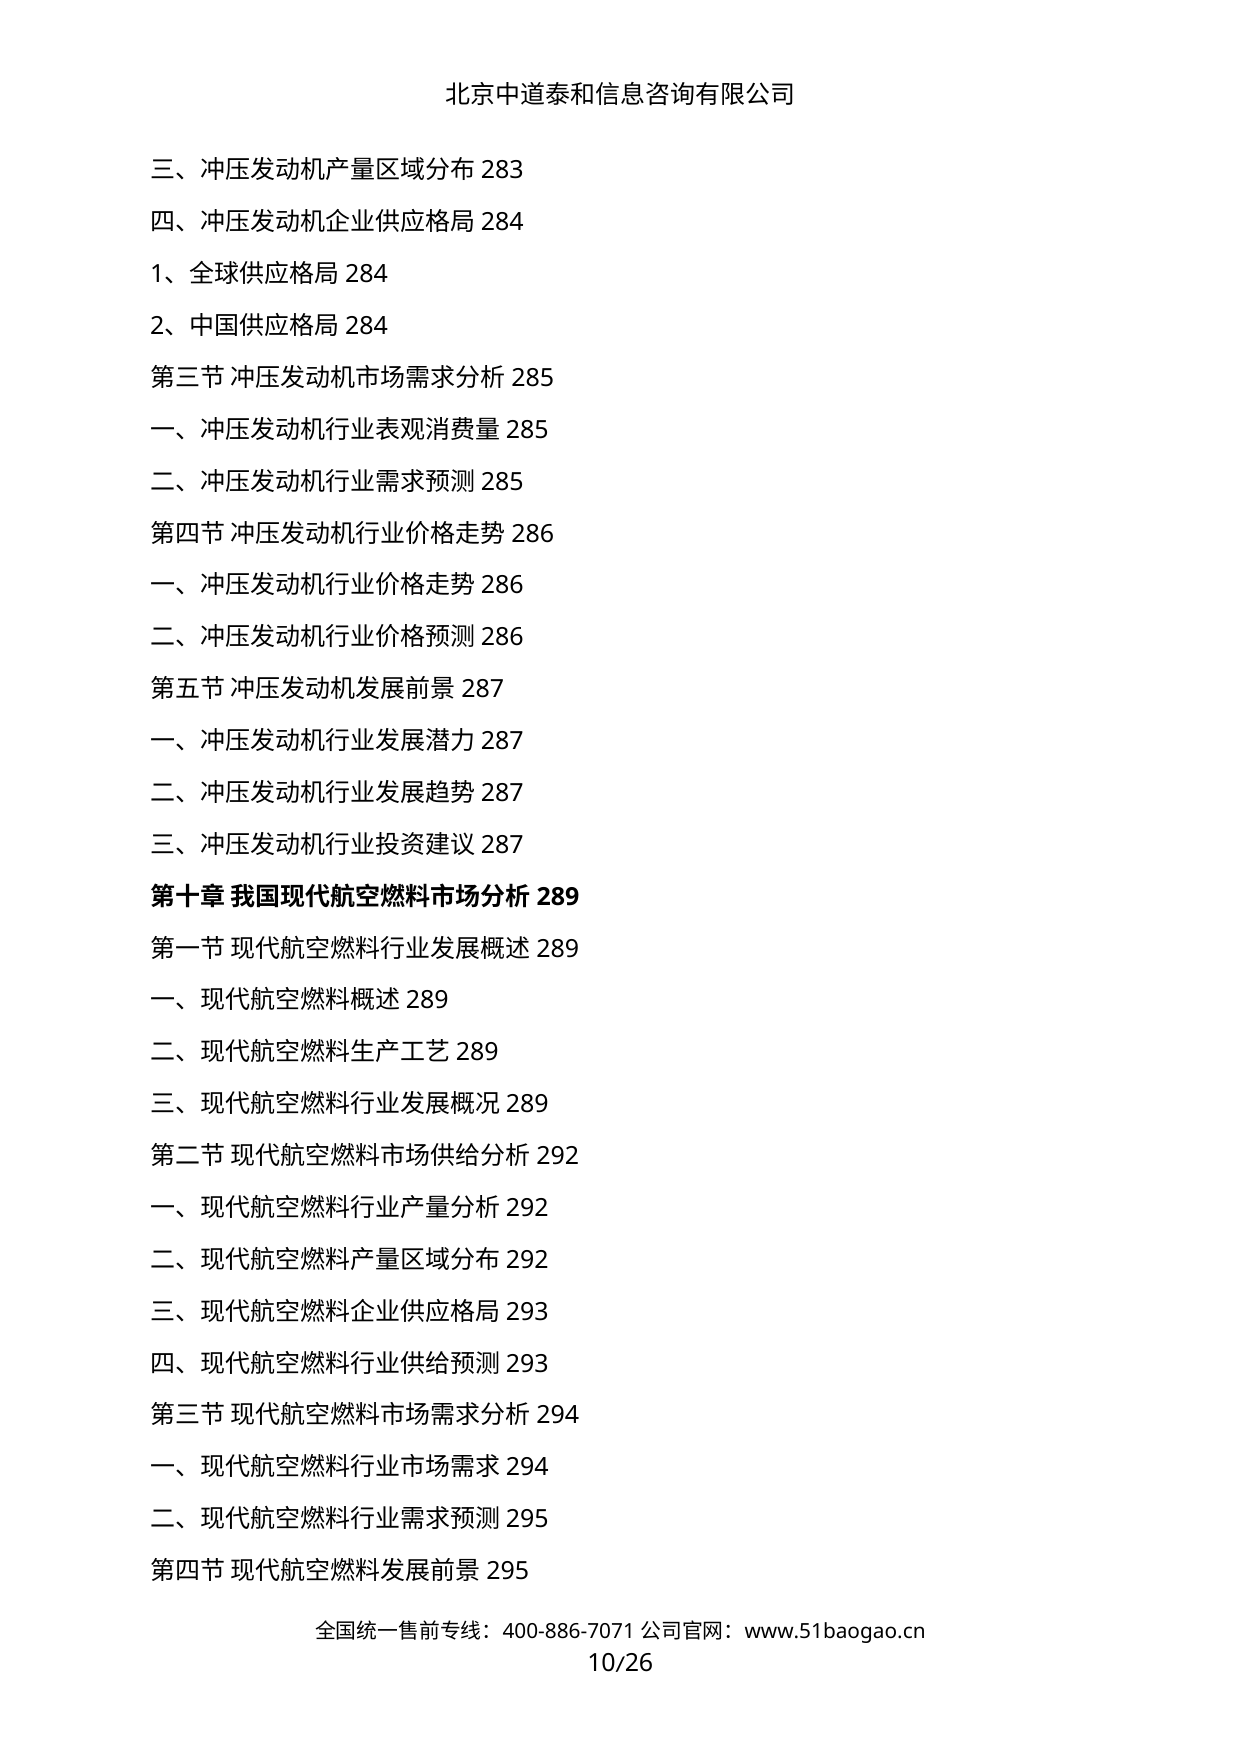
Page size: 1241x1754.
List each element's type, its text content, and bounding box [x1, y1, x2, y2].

text 第三节 冲压发动机市场需求分析 285 [150, 357, 1090, 394]
text 第十章 我国现代航空燃料市场分析 289 [150, 876, 1090, 912]
text 第五节 冲压发动机发展前景 287 [150, 669, 1090, 705]
text 二、冲压发动机行业需求预测 285 [150, 461, 1090, 497]
text 三、冲压发动机产量区域分布 283 [150, 150, 1090, 186]
text 四、冲压发动机企业供应格局 284 [150, 202, 1090, 238]
text 第一节 现代航空燃料行业发展概述 289 [150, 928, 1090, 964]
text 一、冲压发动机行业表观消费量 285 [150, 409, 1090, 446]
text 二、冲压发动机行业发展趋势 287 [150, 772, 1090, 809]
text 1、全球供应格局 284 [150, 254, 1090, 290]
text 第三节 现代航空燃料市场需求分析 294 [150, 1395, 1090, 1431]
text 一、现代航空燃料行业市场需求 294 [150, 1447, 1090, 1483]
text 一、现代航空燃料概述 289 [150, 980, 1090, 1016]
text 二、冲压发动机行业价格预测 286 [150, 617, 1090, 653]
text 第二节 现代航空燃料市场供给分析 292 [150, 1136, 1090, 1172]
text 二、现代航空燃料产量区域分布 292 [150, 1239, 1090, 1276]
text 二、现代航空燃料行业需求预测 295 [150, 1499, 1090, 1535]
text 一、冲压发动机行业发展潜力 287 [150, 721, 1090, 757]
text 四、现代航空燃料行业供给预测 293 [150, 1343, 1090, 1379]
text 二、现代航空燃料生产工艺 289 [150, 1032, 1090, 1068]
text 三、现代航空燃料企业供应格局 293 [150, 1291, 1090, 1327]
text 2、中国供应格局 284 [150, 306, 1090, 342]
text 一、现代航空燃料行业产量分析 292 [150, 1187, 1090, 1224]
text 第四节 冲压发动机行业价格走势 286 [150, 513, 1090, 549]
text 一、冲压发动机行业价格走势 286 [150, 565, 1090, 601]
text 三、冲压发动机行业投资建议 287 [150, 824, 1090, 861]
text 三、现代航空燃料行业发展概况 289 [150, 1084, 1090, 1120]
text 第四节 现代航空燃料发展前景 295 [150, 1551, 1090, 1587]
